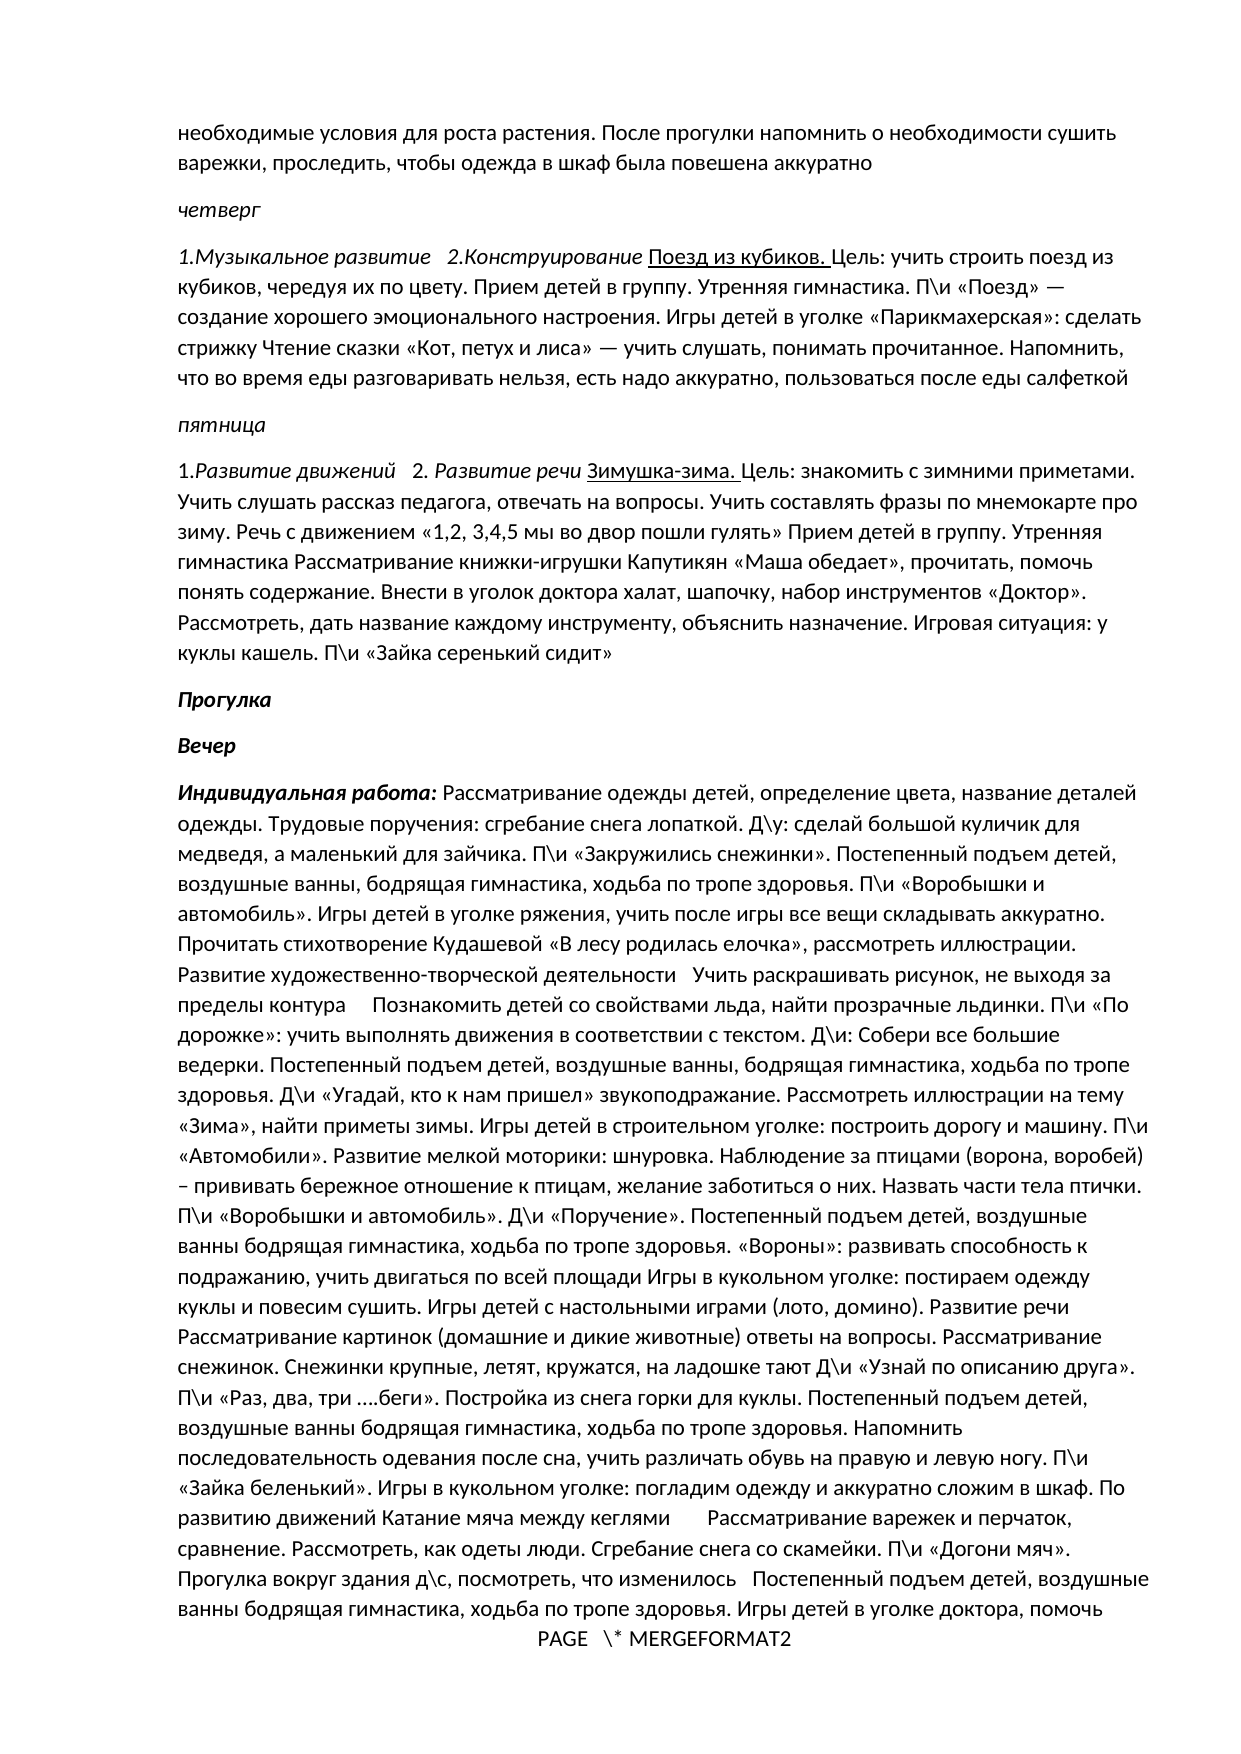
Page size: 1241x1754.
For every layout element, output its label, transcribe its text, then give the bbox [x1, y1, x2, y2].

text 1.Музыкальное развитие 2.Конструирование Поезд из кубиков. Цель: учить строить поезд из кубиков, чередуя их по цвету. Прием детей в группу. Утренняя гимнастика. П\и «Поезд» — создание хорошего эмоционального настроения. Игры детей в уголке «Парикмахерская»: сделать стрижку Чтение сказки «Кот, петух и лиса» — учить слушать, понимать прочитанное. Напомнить, что во время еды разговаривать нельзя, есть надо аккуратно, пользоваться после еды салфеткой [177, 698, 1152, 847]
text 1.Рисование Елочка (пальчиками) Цель: показать детям, что можно рисовать пальчиками. Учить технике рисования: обмакнуть пальчик в краску и провести на бумаге линию 2. Ознакомление с художественной литературой Инсценировка сказки «Козлятки и волк». Цель: обогатить малышей теплотой материнской любви, воплощенной в народном слове. Укрепить авторитет матери, послушание ей на основе воспитания добрых чувств. Прием детей в группу. Утренняя гимнастика. Игры в дидактическом уголке – шнуровка. Игры с напольным конструктором: построить дом для игрушки и обыграть постройку. Наблюдение за работой воспитателя в уголке природы (полив растений, рыхление, обрывание засохших листьев). Вспомнить части растения, необходимые условия для роста растения. После прогулки напомнить о необходимости сушить варежки, проследить, чтобы одежда в шкаф была повешена аккуратно [177, 333, 1152, 633]
text Прогулка [177, 1141, 1152, 1169]
text пятница [177, 866, 1152, 894]
text Вечер [177, 1188, 1152, 1216]
text четверг [177, 651, 1152, 679]
text 1.Развитие движений 2. Развитие речи Зимушка-зима. Цель: знакомить с зимними приметами. Учить слушать рассказ педагога, отвечать на вопросы. Учить составлять фразы по мнемокарте про зиму. Речь с движением «1,2, 3,4,5 мы во двор пошли гулять» Прием детей в группу. Утренняя гимнастика Рассматривание книжки-игрушки Капутикян «Маша обедает», прочитать, помочь понять содержание. Внести в уголок доктора халат, шапочку, набор инструментов «Доктор». Рассмотреть, дать название каждому инструменту, объяснить назначение. Игровая ситуация: у куклы кашель. П\и «Зайка серенький сидит» [177, 913, 1152, 1122]
text среда [177, 286, 1152, 314]
text 1.Музыкальное развитие 2Ребенок и окружающий мир Опыт: как снег становится водой. Цель: показать детям, что снег в тепле тает и становится водой Прием детей в группу. Утренняя гимнастика. П\и «Самолеты». Пальчиковая гимнастика. Игры детей в дидактическом уголке. Предложить кегли и мячи: сбивание кеглей мячом. Прочитать сказку «Маша и медведь» (воспитывать интерес к русскому народному творчеству) [177, 118, 1152, 267]
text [177, 1235, 1152, 1595]
